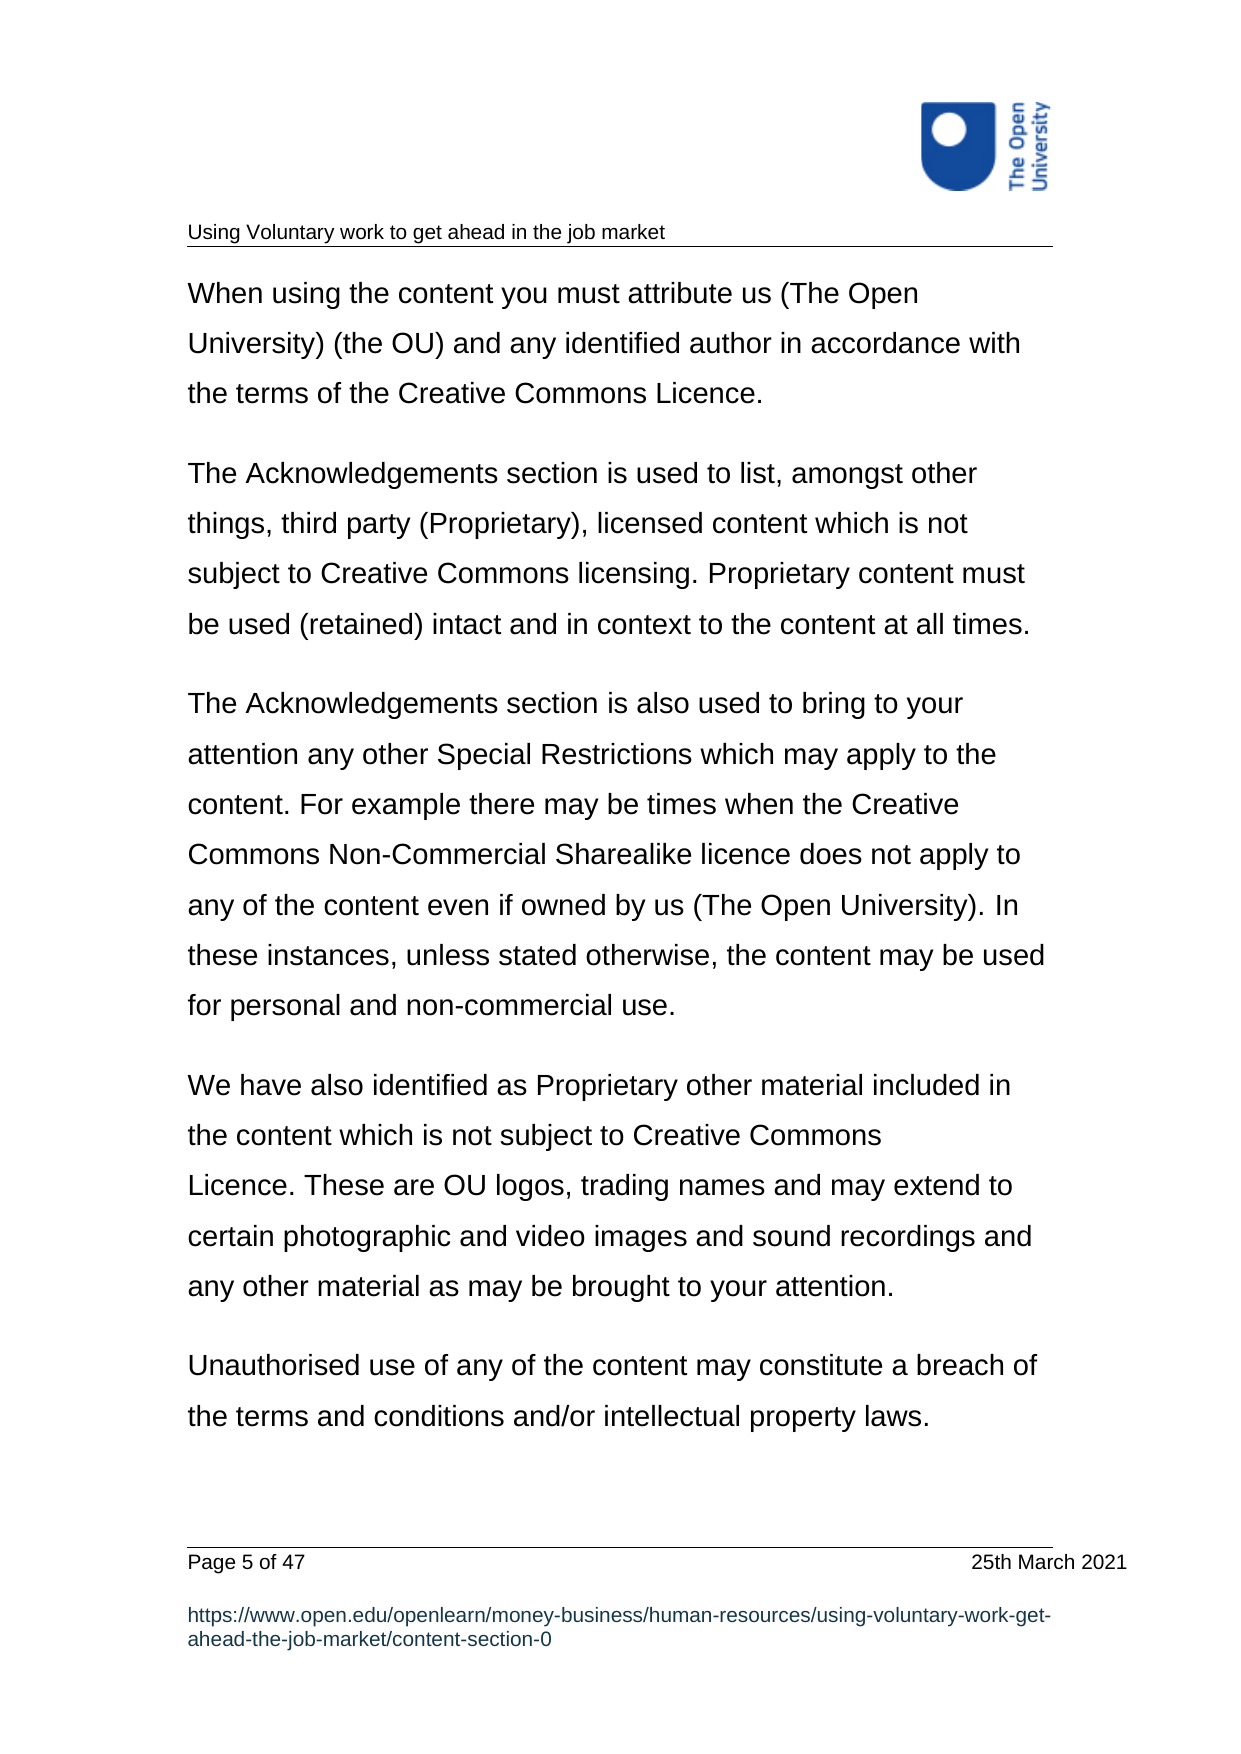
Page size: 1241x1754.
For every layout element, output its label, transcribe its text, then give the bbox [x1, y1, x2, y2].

text The Acknowledgements section is also used to bring to your attention any other Special Restrictions which may apply to the content. For example there may be times when the Creative Commons Non-Commercial Sharealike licence does not apply to any of the content even if owned by us (The Open University). In these instances, unless stated otherwise, the content may be used for personal and non-commercial use. [187, 686, 1053, 1022]
picture [921, 102, 1052, 191]
text The Acknowledgements section is used to list, amongst other things, third party (Proprietary), licensed content which is not subject to Creative Commons licensing. Proprietary content must be used (retained) intact and in context to the content at all times. [187, 456, 1053, 640]
text We have also identified as Proprietary other material included in the content which is not subject to Creative Commons Licence. These are OU logos, trading names and may extend to certain photographic and video images and sound recordings and any other material as may be brought to your attention. [187, 1068, 1053, 1302]
text Unauthorised use of any of the content may constitute a breach of the terms and conditions and/or intellectual property laws. [187, 1348, 1053, 1432]
text When using the content you must attribute us (The Open University) (the OU) and any identified author in accordance with the terms of the Creative Commons Licence. [187, 276, 1053, 410]
